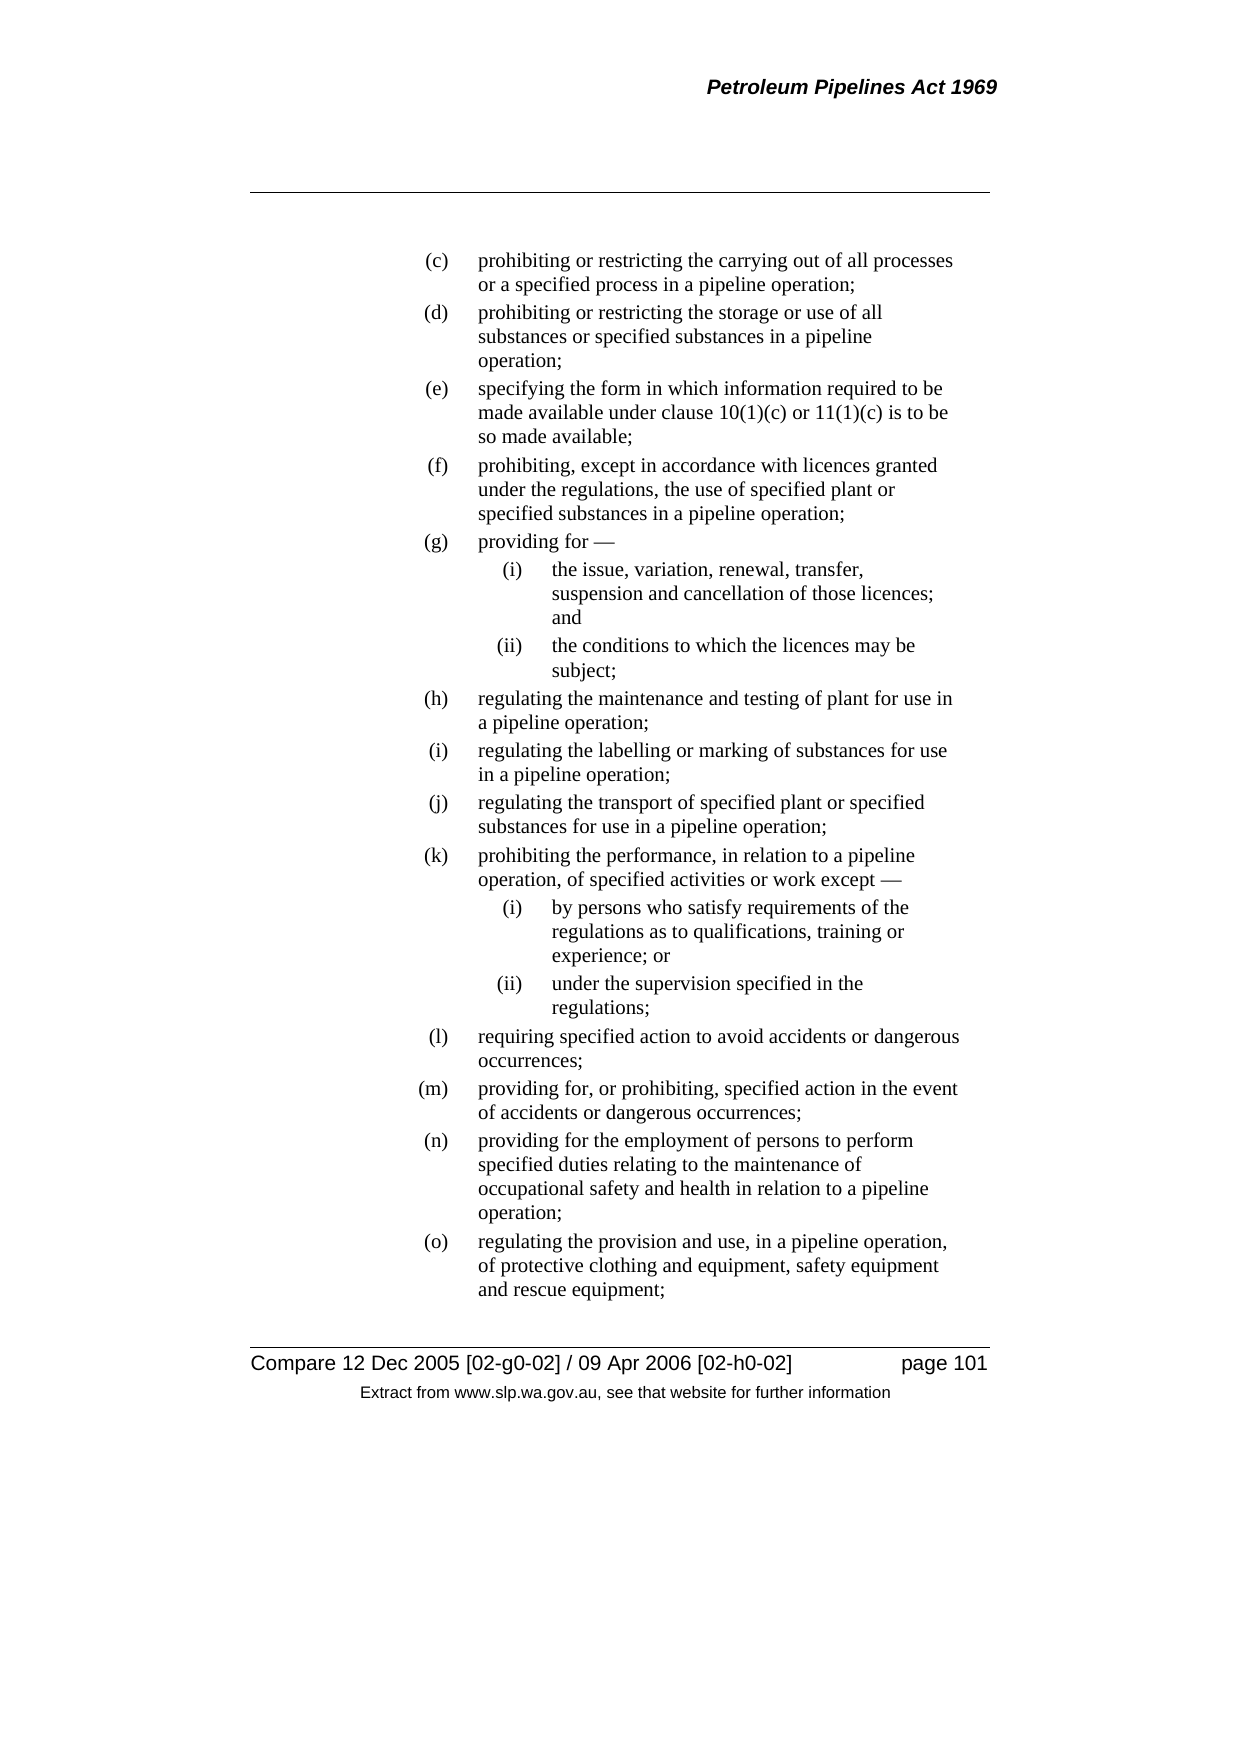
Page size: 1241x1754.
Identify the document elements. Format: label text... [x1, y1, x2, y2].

text (c) prohibiting or restricting the carrying out of all processes or a specified process in a pipeline operation; [389, 247, 960, 296]
text (f) prohibiting, except in accordance with licences granted under the regulations, the use of specified plant or specified substances in a pipeline operation; [389, 452, 960, 525]
text (l) requiring specified action to avoid accidents or dangerous occurrences; [389, 1023, 960, 1072]
text (d) prohibiting or restricting the storage or use of all substances or specified substances in a pipeline operation; [389, 300, 960, 372]
text (k) prohibiting the performance, in relation to a pipeline operation, of specified activities or work except — [389, 843, 960, 891]
text (g) providing for — [389, 529, 960, 553]
text (i) the issue, variation, renewal, transfer, suspension and cancellation of those licences; and [463, 557, 960, 629]
text (i) by persons who satisfy requirements of the regulations as to qualifications, training or experience; or [463, 895, 960, 967]
text (ii) the conditions to which the licences may be subject; [463, 633, 960, 682]
text (ii) under the supervision specified in the regulations; [463, 971, 960, 1019]
text (n) providing for the employment of persons to perform specified duties relating to the maintenance of occupational safety and health in relation to a pipeline operation; [389, 1128, 960, 1224]
text (j) regulating the transport of specified plant or specified substances for use in a pipeline operation; [389, 790, 960, 838]
text (o) regulating the provision and use, in a pipeline operation, of protective clothing and equipment, safety equipment and rescue equipment; [389, 1228, 960, 1301]
text (e) specifying the form in which information required to be made available under clause 10(1)(c) or 11(1)(c) is to be so made available; [389, 376, 960, 448]
text (i) regulating the labelling or marking of substances for use in a pipeline operation; [389, 738, 960, 786]
text (m) providing for, or prohibiting, specified action in the event of accidents or dangerous occurrences; [389, 1076, 960, 1124]
text (h) regulating the maintenance and testing of plant for use in a pipeline operation; [389, 686, 960, 734]
